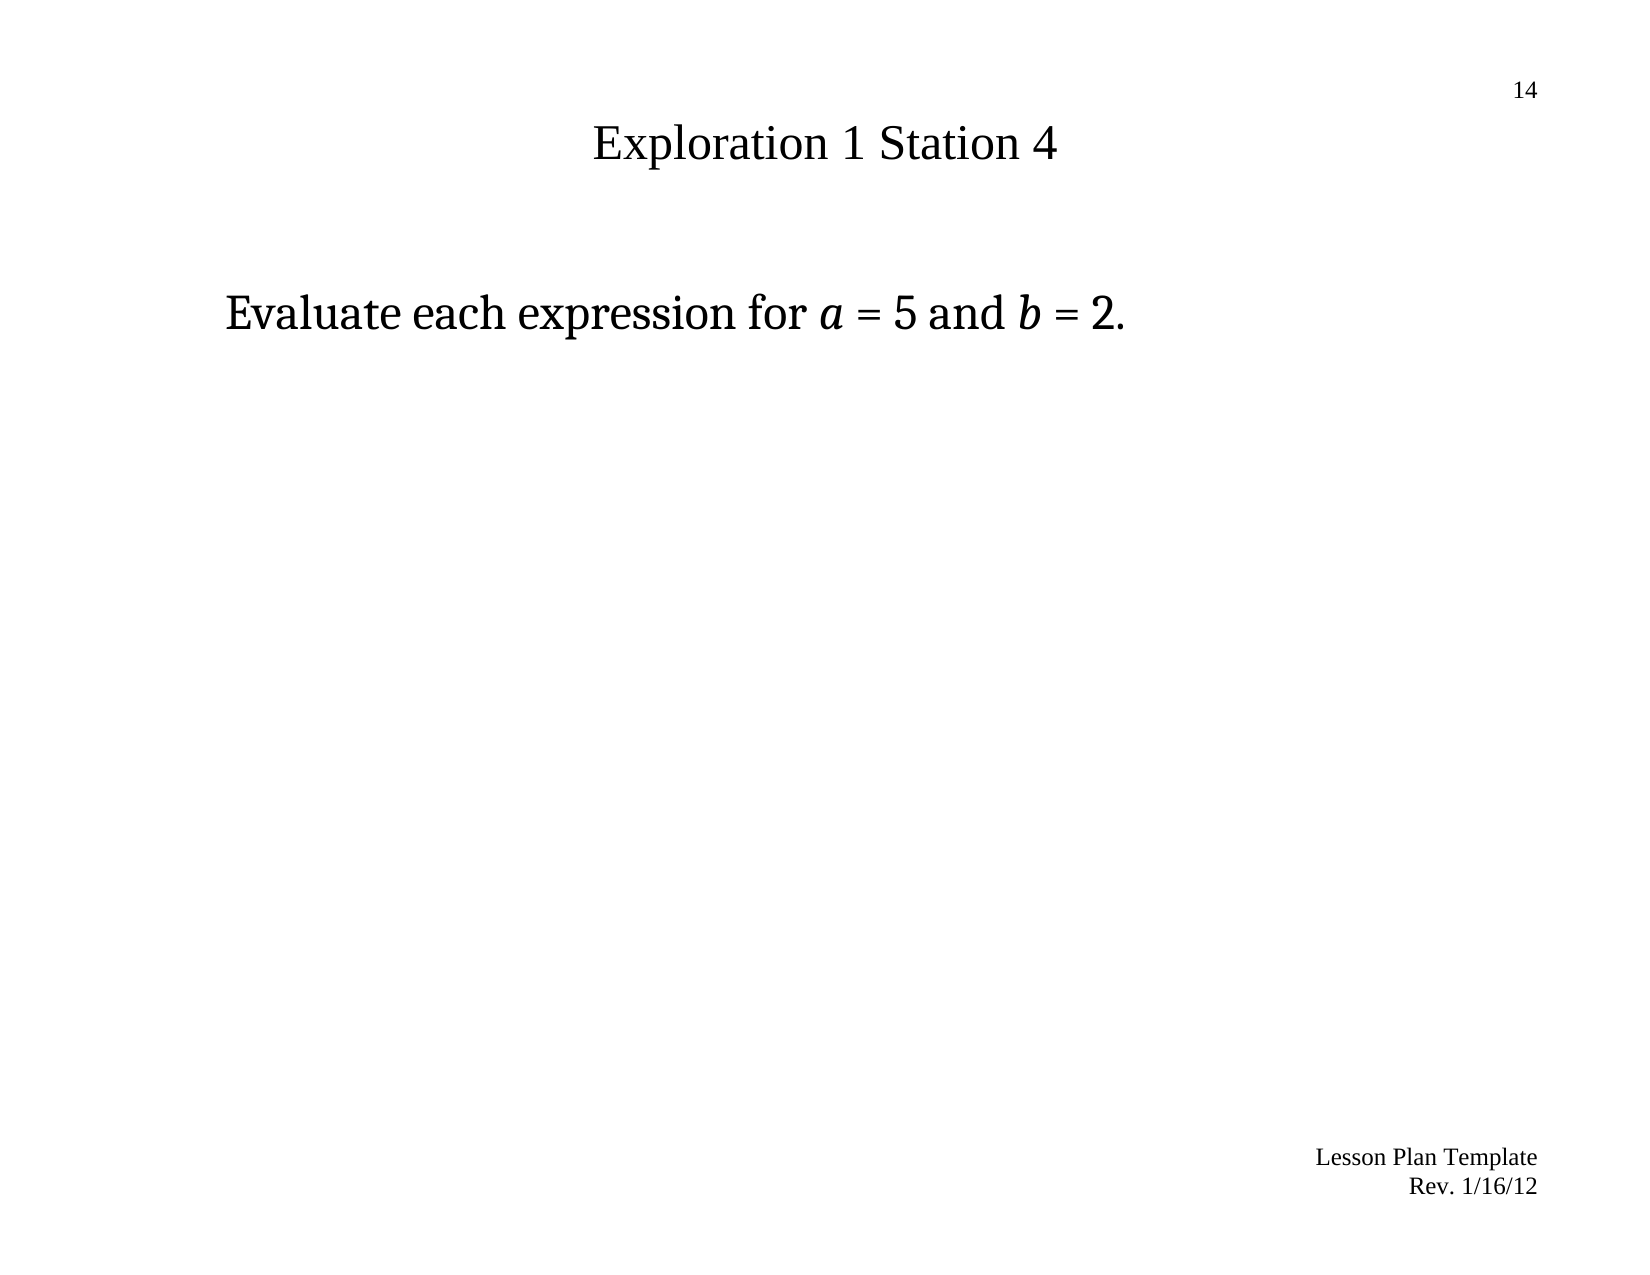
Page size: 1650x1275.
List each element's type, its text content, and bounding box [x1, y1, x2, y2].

text Exploration 1 Station 4 [112, 112, 1537, 170]
list Evaluate each expression for a = 5 and b = 2. [225, 285, 1537, 342]
